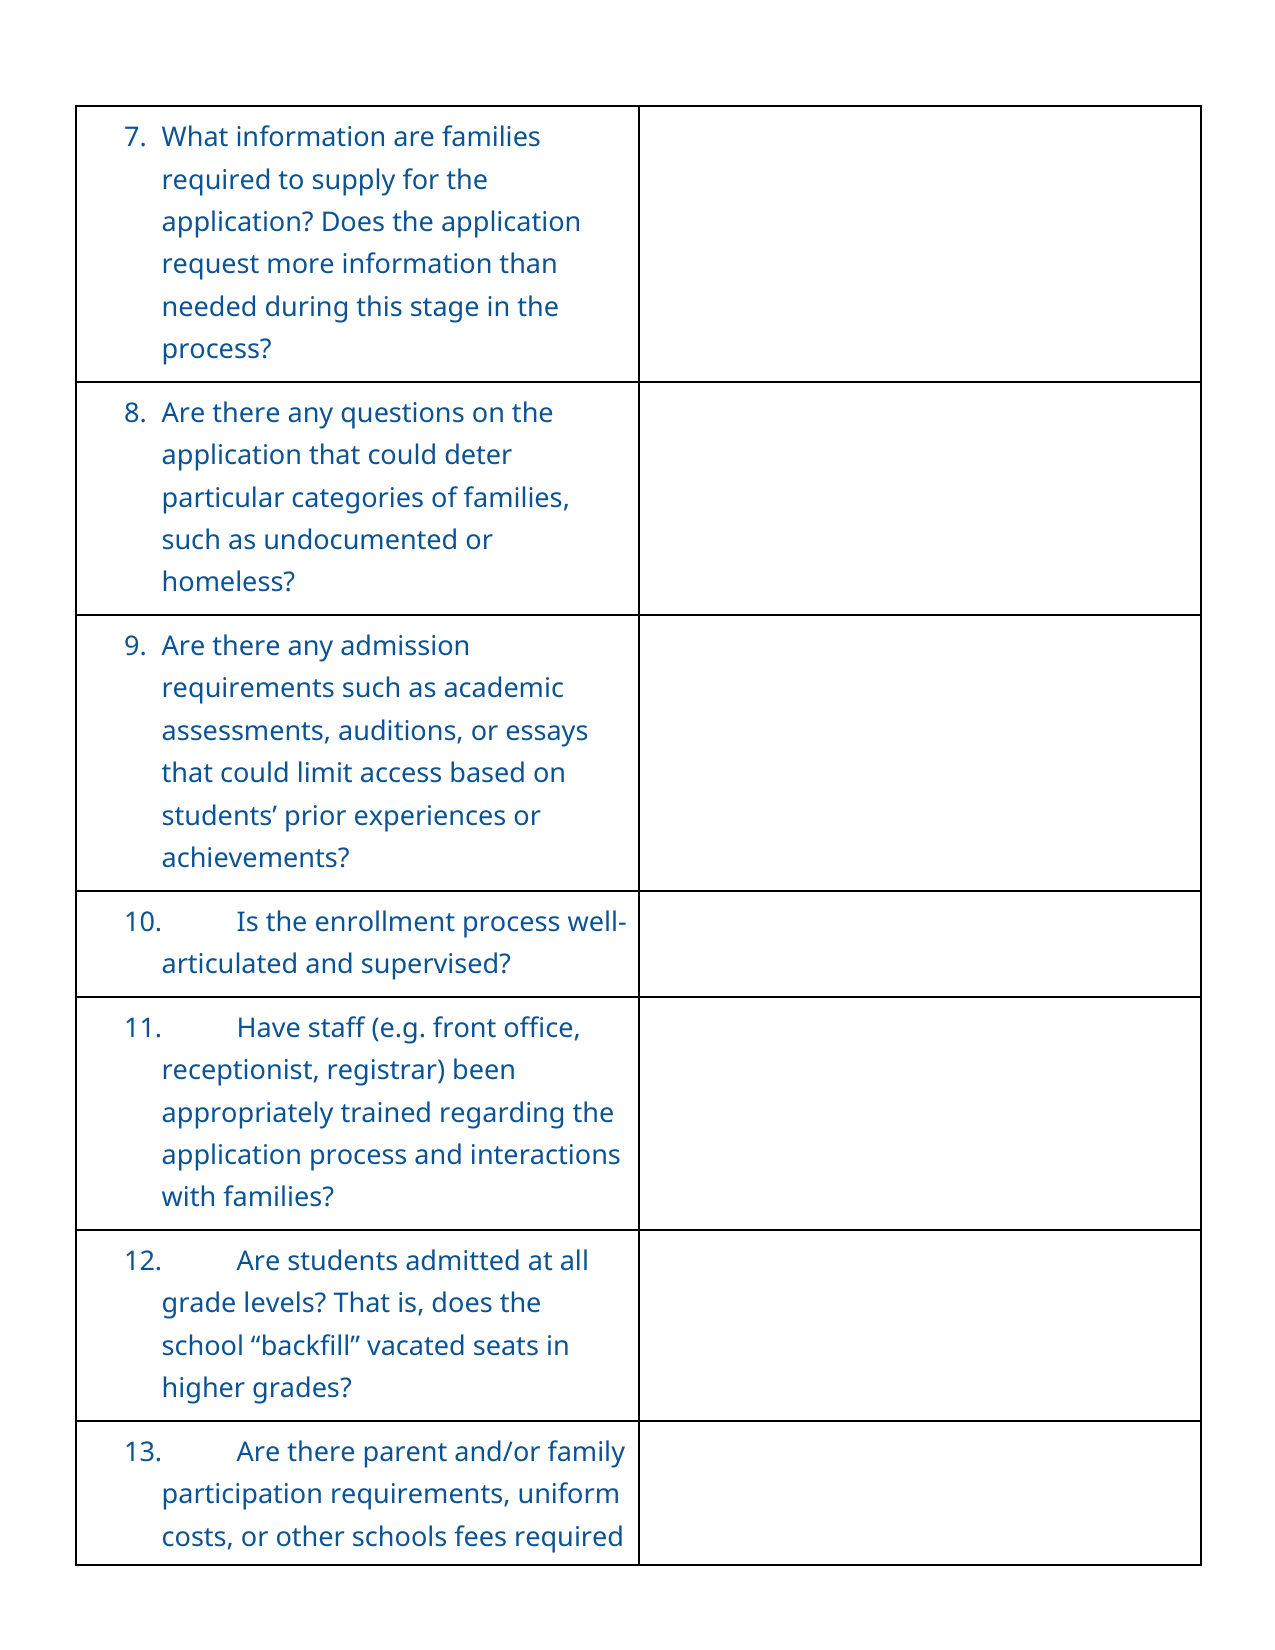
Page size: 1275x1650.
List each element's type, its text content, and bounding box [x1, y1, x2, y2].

table_cell Have staff (e.g. front office, receptionist, registrar) been appropriately trained regarding the application process and interactions with families? [77, 998, 638, 1229]
table_cell [640, 616, 1200, 890]
table_cell [640, 107, 1200, 381]
table_cell Are students admitted at all grade levels? That is, does the school “backfill” vacated seats in higher grades? [77, 1231, 638, 1420]
table_cell [640, 1422, 1200, 1564]
table_cell What information are families required to supply for the application? Does the application request more information than needed during this stage in the process? [77, 107, 638, 381]
table_cell [640, 892, 1200, 996]
table_cell [640, 1231, 1200, 1420]
table_cell Are there any questions on the application that could deter particular categories of families, such as undocumented or homeless? [77, 383, 638, 614]
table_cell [77, 1422, 638, 1564]
table_cell Is the enrollment process well-articulated and supervised? [77, 892, 638, 996]
table_cell [640, 998, 1200, 1229]
table_cell Are there any admission requirements such as academic assessments, auditions, or essays that could limit access based on students’ prior experiences or achievements? [77, 616, 638, 890]
table_cell [640, 383, 1200, 614]
